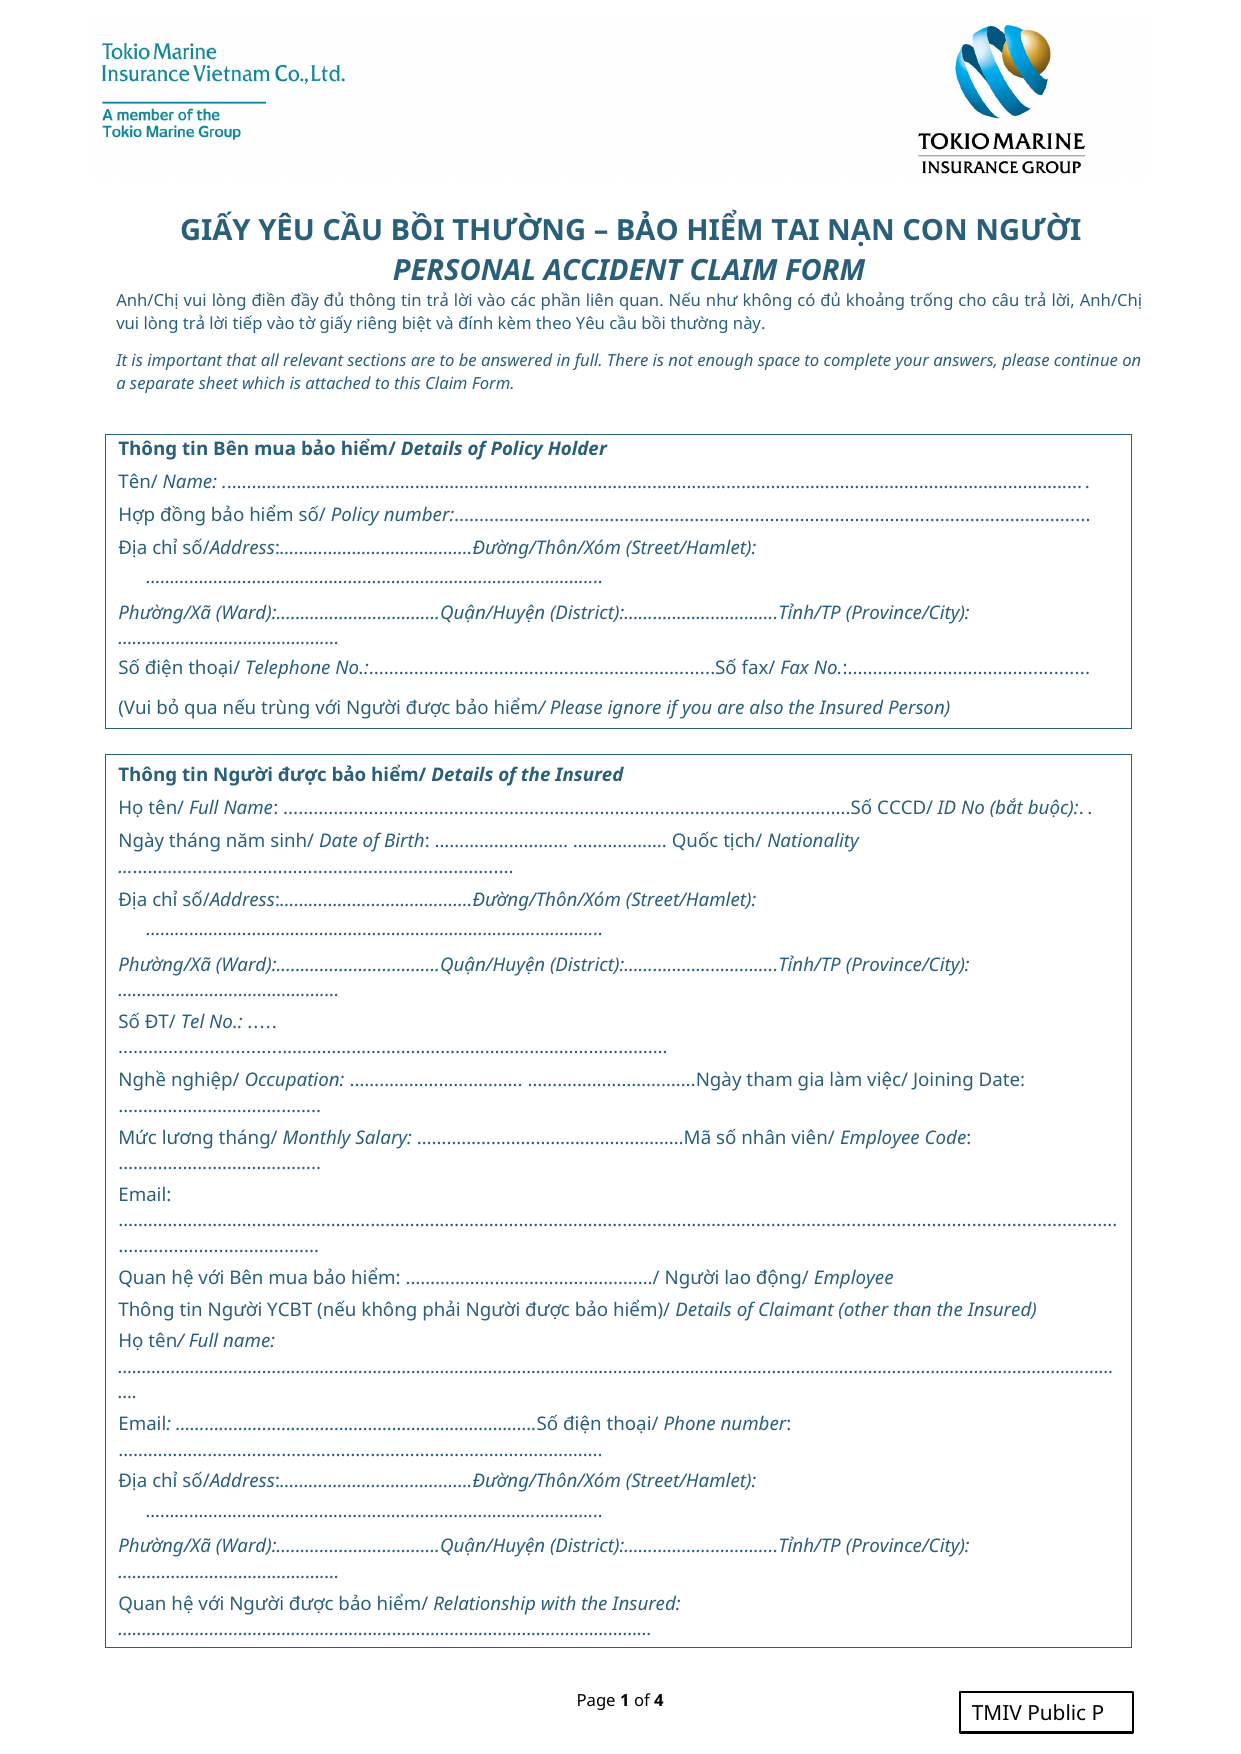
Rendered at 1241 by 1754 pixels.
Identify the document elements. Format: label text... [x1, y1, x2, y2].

table_header Thông tin Bên mua bảo hiểm/ Details of Policy Holder Tên/ Name: .…..………………………………………………………………………………………………………………………………………………….. Hợp đồng bảo hiểm số/ Policy number: Địa chỉ số/Address:………………………………….Đường/Thôn/Xóm (Street/Hamlet):………………………………………………………………………………….. Phường/Xã (Ward):…………………………….Quận/Huyện (District):…………………………..Tỉnh/TP (Province/City):…………………………………….... Số điện thoại/ Telephone No.: Số fax/ Fax No.: (Vui bỏ qua nếu trùng với Người được bảo hiểm/ Please ignore if you are also the Insured Person) [106, 435, 1131, 728]
table_header GIẤY YÊU CẦU BỒI THƯỜNG – BẢO HIỂM TAI NẠN CON NGƯỜI PERSONAL ACCIDENT CLAIM FORM [104, 209, 1158, 288]
table_header Thông tin Người được bảo hiểm/ Details of the Insured Họ tên/ Full Name: .................................................................................................................Số CCCD/ ID No (bắt buộc): Ngày tháng năm sinh/ Date of Birth: ……………………… ………………. Quốc tịch/ Nationality …………................................................................... Địa chỉ số/Address:………………………………….Đường/Thôn/Xóm (Street/Hamlet):………………………………………………………………………………….. Phường/Xã (Ward):…………………………….Quận/Huyện (District):…………………………..Tỉnh/TP (Province/City):…………………………………….... Số ĐT/ Tel No.: ……………………………………………………………………. Nghề nghiệp/ Occupation: …………………………….. …………………………….Ngày tham gia làm việc/ Joining Date:………………………………….. Mức lương tháng/ Monthly Salary: ………………………………………………Mã số nhân viên/ Employee Code:………………………………….. Email: …………………………………………………………………………………………………………………................................................................................................................ Quan hệ với Bên mua bảo hiểm: ………………………………………..…/ Người lao động/ Employee Thông tin Người YCBT (nếu không phải Người được bảo hiểm)/ Details of Claimant (other than the Insured) Họ tên/ Full name: …………………………………………………………………………………………………………………………………………………………………………………………. Email: …………………………………………………………………Số điện thoại/ Phone number: …………………………………………………………………………………….. Địa chỉ số/Address:………………………………….Đường/Thôn/Xóm (Street/Hamlet):………………………………………………………………………………….. Phường/Xã (Ward):…………………………….Quận/Huyện (District):…………………………..Tỉnh/TP (Province/City):…………………………………….... Quan hệ với Người được bảo hiểm/ Relationship with the Insured: ………………………………………………………………………………………………… [106, 755, 1131, 1647]
picture [91, 18, 1150, 178]
table_cell Anh/Chị vui lòng điền đầy đủ thông tin trả lời vào các phần liên quan. Nếu như không có đủ khoảng trống cho câu trả lời, Anh/Chị vui lòng trả lời tiếp vào tờ giấy riêng biệt và đính kèm theo Yêu cầu bồi thường này. It is important that all relevant sections are to be answered in full. There is not enough space to complete your answers, please continue on a separate sheet which is attached to this Claim Form. [104, 289, 1158, 409]
